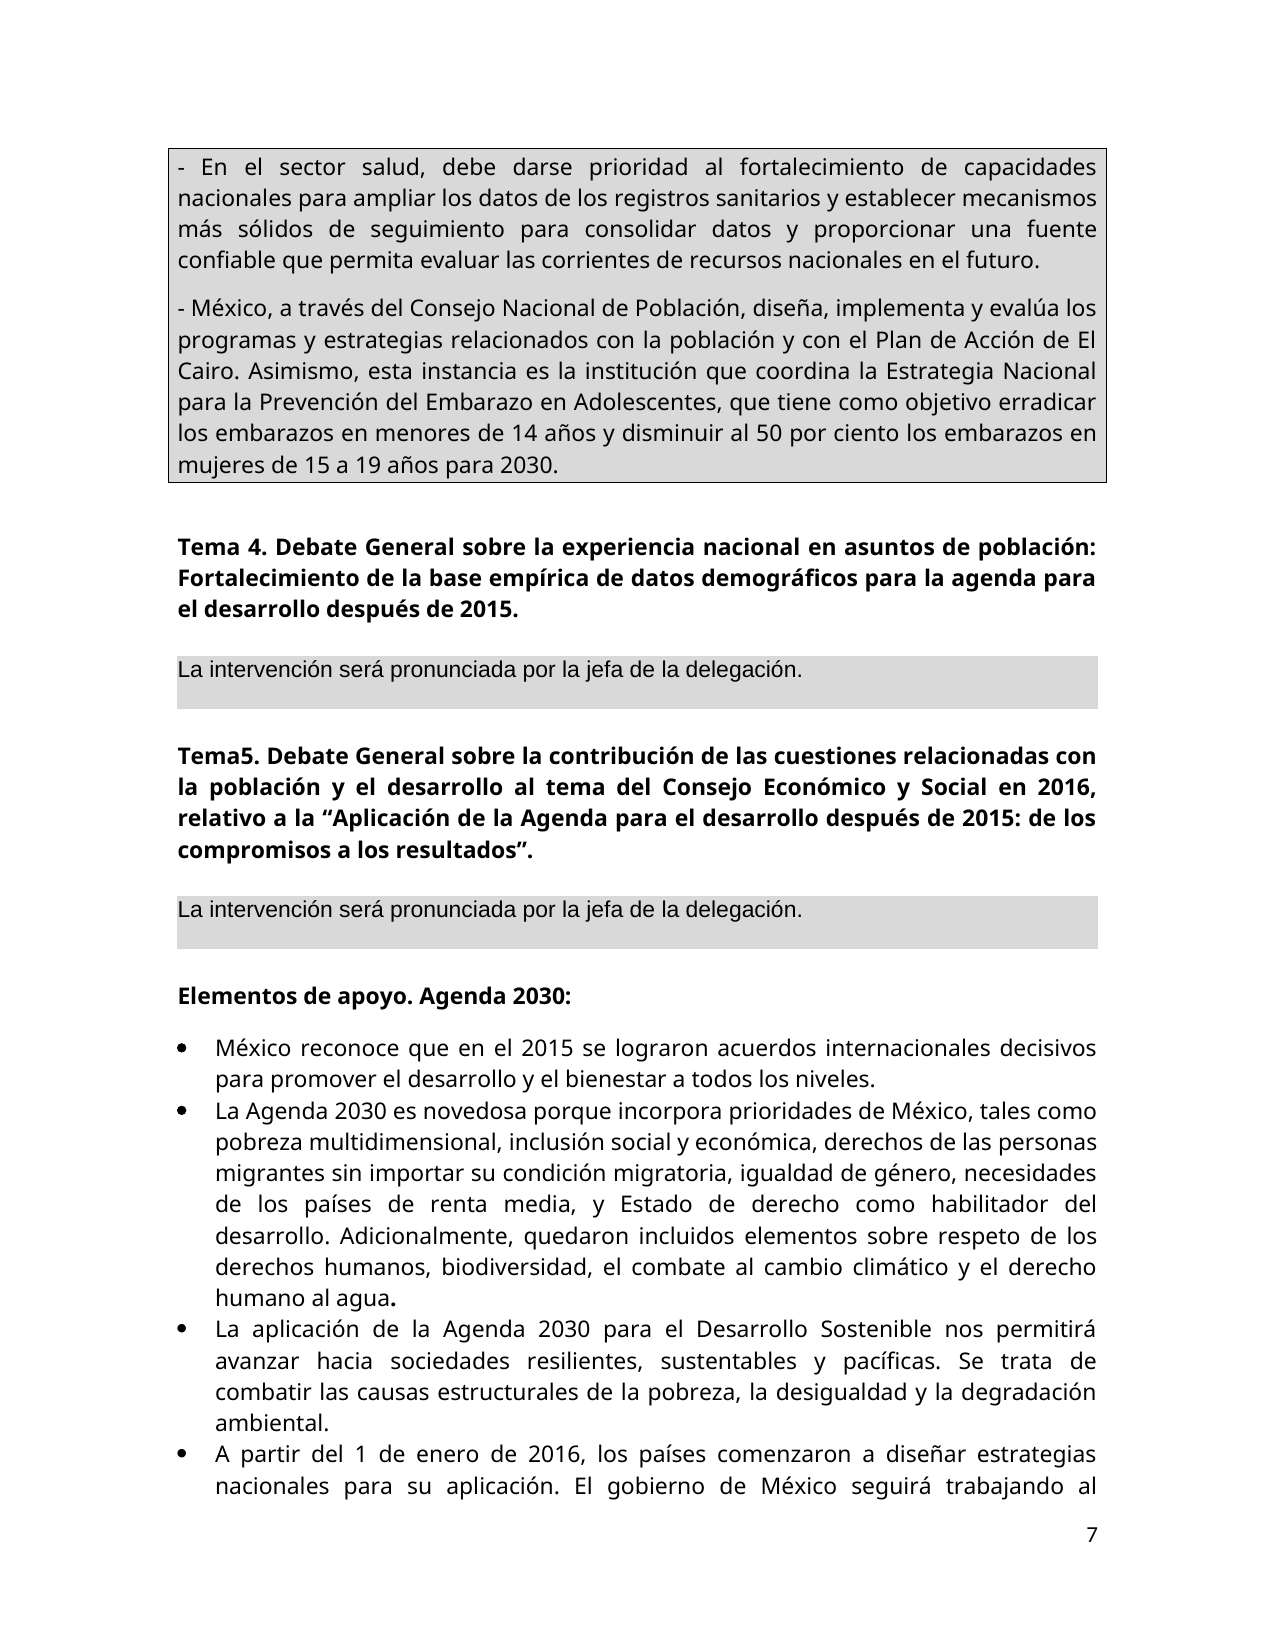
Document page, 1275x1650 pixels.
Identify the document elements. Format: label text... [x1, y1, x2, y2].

list México reconoce que en el 2015 se lograron acuerdos internacionales decisivos para promover el desarrollo y el bienestar a todos los niveles. [177, 1032, 1098, 1095]
text Elementos de apoyo. Agenda 2030: [177, 980, 1098, 1011]
list La Agenda 2030 es novedosa porque incorpora prioridades de México, tales como pobreza multidimensional, inclusión social y económica, derechos de las personas migrantes sin importar su condición migratoria, igualdad de género, necesidades de los países de renta media, y Estado de derecho como habilitador del desarrollo. Adicionalmente, quedaron incluidos elementos sobre respeto de los derechos humanos, biodiversidad, el combate al cambio climático y el derecho humano al agua. [177, 1095, 1098, 1313]
text La intervención será pronunciada por la jefa de la delegación. [177, 896, 1098, 922]
text - México, a través del Consejo Nacional de Población, diseña, implementa y evalúa los programas y estrategias relacionados con la población y con el Plan de Acción de El Cairo. Asimismo, esta instancia es la institución que coordina la Estrategia Nacional para la Prevención del Embarazo en Adolescentes, que tiene como objetivo erradicar los embarazos en menores de 14 años y disminuir al 50 por ciento los embarazos en mujeres de 15 a 19 años para 2030. [169, 289, 1106, 482]
text Tema5. Debate General sobre la contribución de las cuestiones relacionadas con la población y el desarrollo al tema del Consejo Económico y Social en 2016, relativo a la “Aplicación de la Agenda para el desarrollo después de 2015: de los compromisos a los resultados”. [177, 740, 1098, 865]
text - En el sector salud, debe darse prioridad al fortalecimiento de capacidades nacionales para ampliar los datos de los registros sanitarios y establecer mecanismos más sólidos de seguimiento para consolidar datos y proporcionar una fuente confiable que permita evaluar las corrientes de recursos nacionales en el futuro. [169, 149, 1106, 276]
list La aplicación de la Agenda 2030 para el Desarrollo Sostenible nos permitirá avanzar hacia sociedades resilientes, sustentables y pacíficas. Se trata de combatir las causas estructurales de la pobreza, la desigualdad y la degradación ambiental. [177, 1313, 1098, 1438]
text Tema 4. Debate General sobre la experiencia nacional en asuntos de población: Fortalecimiento de la base empírica de datos demográficos para la agenda para el desarrollo después de 2015. [177, 531, 1098, 625]
text La intervención será pronunciada por la jefa de la delegación. [177, 656, 1098, 682]
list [177, 1438, 1098, 1501]
